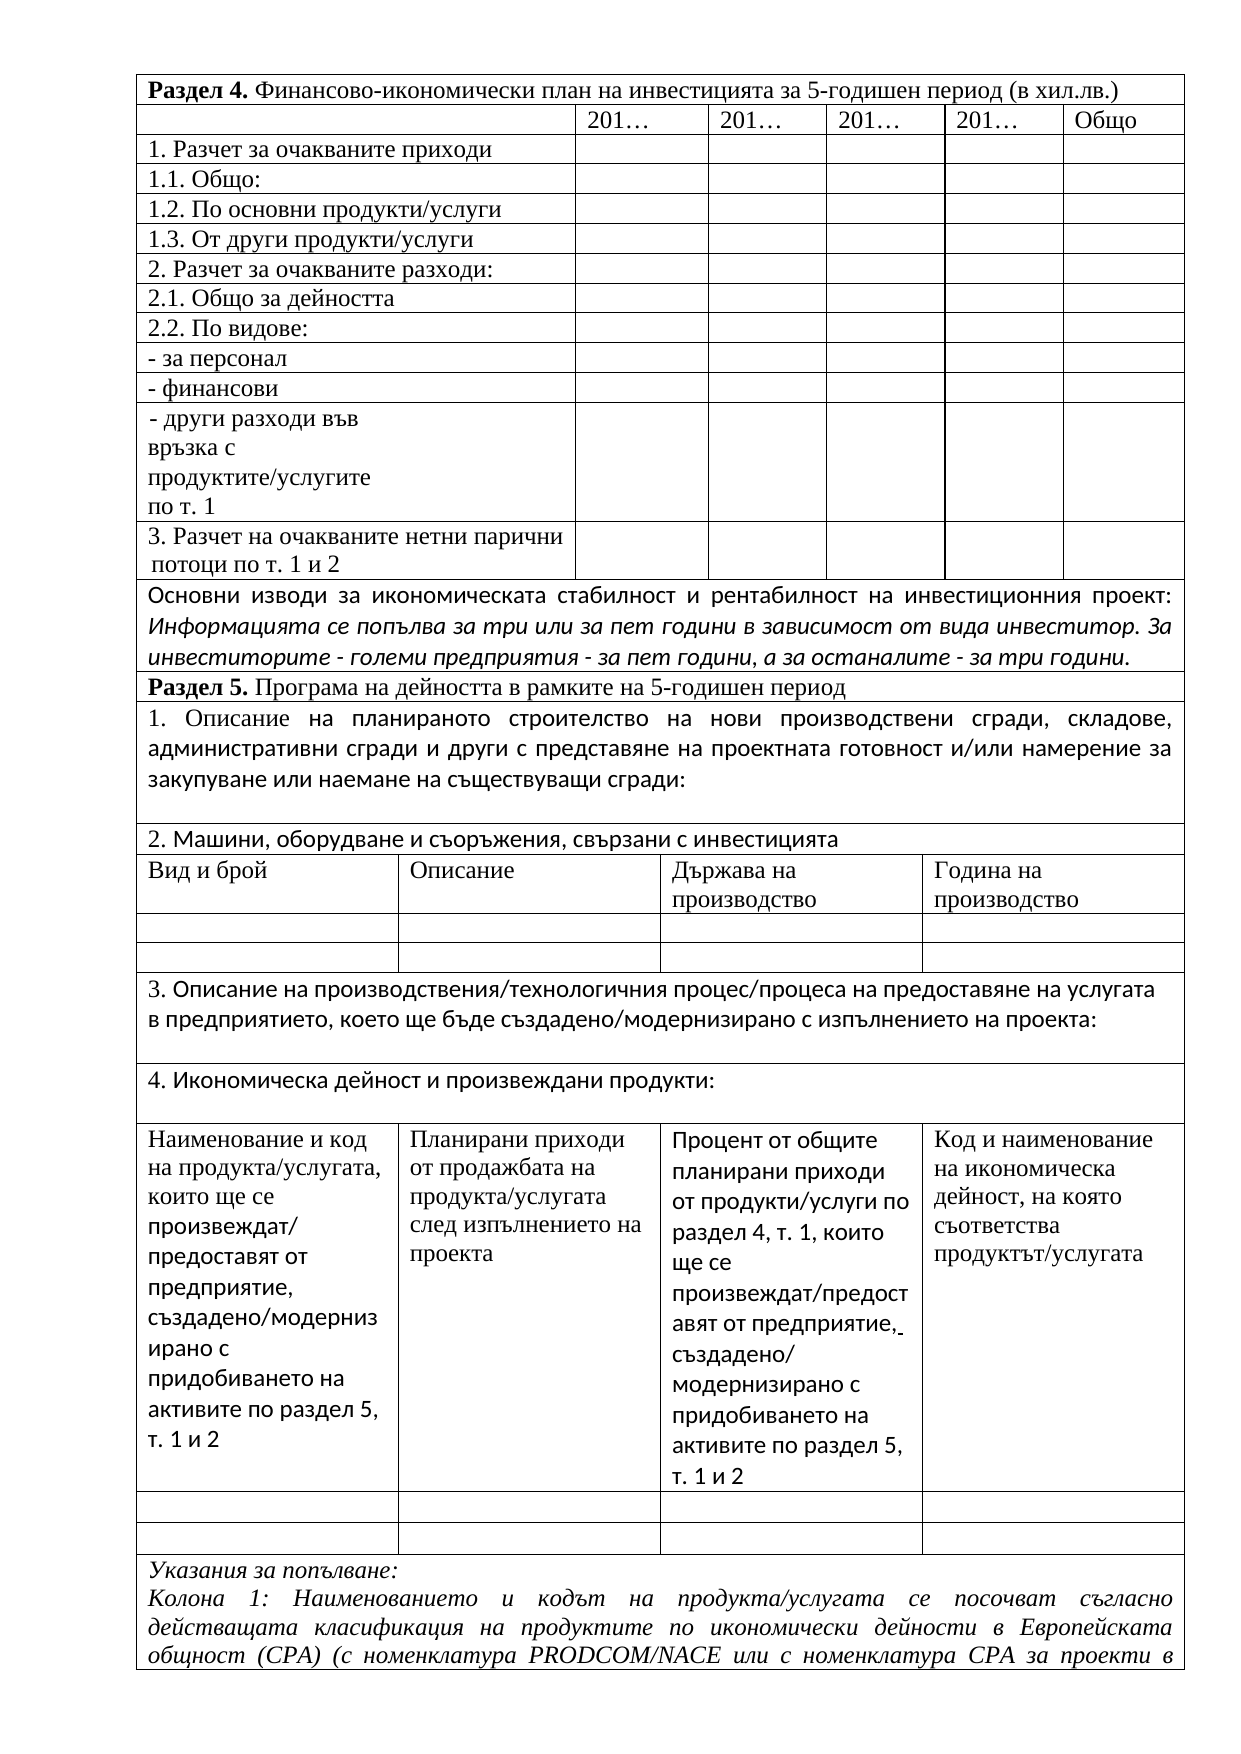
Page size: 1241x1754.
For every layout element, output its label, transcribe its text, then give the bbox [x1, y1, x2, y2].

table_cell [1064, 224, 1184, 253]
table_cell [137, 1523, 398, 1554]
table_cell - други разходи във връзка с продуктите/услугите по т. 1 [137, 403, 575, 521]
table_cell [827, 224, 944, 253]
table_cell [576, 164, 708, 193]
table_cell Основни изводи за икономическата стабилност и рентабилност на инвестиционния проект: Информацията се попълва за три или за пет години в зависимост от вида инвеститор. За инвеститорите - големи предприятия - за пет години, а за останалите - за три години. [137, 580, 1184, 671]
table_cell 1. Разчет за очакваните приходи [137, 135, 575, 163]
table_cell [661, 1523, 922, 1554]
table_cell [709, 194, 826, 223]
table_cell - финансови [137, 373, 575, 402]
table_cell [399, 943, 660, 972]
table_cell [709, 313, 826, 342]
table_cell [137, 943, 398, 972]
table_cell [946, 403, 1063, 521]
table_cell Наименование и код на продукта/услугата, които ще се произвеждат/предоставят от предприятие, създадено/модернизирано с придобиването на активите по раздел 5, т. 1 и 2 [137, 1124, 398, 1491]
table_cell Раздел 4. Финансово-икономически план на инвестицията за 5-годишен период (в хил.лв.) [137, 75, 1184, 104]
table_cell [709, 403, 826, 521]
table_cell [709, 224, 826, 253]
table_cell [923, 1492, 1184, 1522]
table_cell Общо [1064, 105, 1184, 133]
table_cell [576, 313, 708, 342]
table_cell [709, 343, 826, 372]
table_cell 1.1. Общо: [137, 164, 575, 193]
table_cell [399, 914, 660, 942]
table_cell 201… [827, 105, 944, 133]
table_cell [1064, 254, 1184, 282]
table_cell 1.3. От други продукти/услуги [137, 224, 575, 253]
table_cell - за персонал [137, 343, 575, 372]
table_cell [709, 164, 826, 193]
table_cell [576, 403, 708, 521]
table_cell [1064, 403, 1184, 521]
table_cell [576, 373, 708, 402]
table_cell [827, 343, 944, 372]
table_cell [1064, 343, 1184, 372]
table_cell [946, 373, 1063, 402]
table_cell [137, 105, 575, 133]
table_cell [1064, 313, 1184, 342]
table_cell 201… [946, 105, 1063, 133]
table_cell [576, 224, 708, 253]
table_cell [923, 943, 1184, 972]
table_cell [827, 313, 944, 342]
table_cell [137, 914, 398, 942]
table_cell [399, 1492, 660, 1522]
table_cell Раздел 5. Програма на дейността в рамките на 5-годишен период [137, 672, 1184, 701]
table_cell [827, 522, 944, 579]
table_cell [709, 522, 826, 579]
table_cell [709, 284, 826, 312]
table_cell 2. Машини, оборудване и съоръжения, свързани с инвестицията [137, 824, 1184, 854]
table_cell [946, 164, 1063, 193]
table_cell 3. Разчет на очакваните нетни парични потоци по т. 1 и 2 [137, 522, 575, 579]
table_cell 201… [576, 105, 708, 133]
table_cell [946, 254, 1063, 282]
table_cell [946, 224, 1063, 253]
table_cell 3. Описание на производствения/технологичния процес/процеса на предоставяне на услугата в предприятието, което ще бъде създадено/модернизирано с изпълнението на проекта: [137, 973, 1184, 1063]
table_cell [661, 914, 922, 942]
table_cell [827, 403, 944, 521]
table_cell Вид и брой [137, 855, 398, 912]
table_cell [137, 1492, 398, 1522]
table_cell [827, 194, 944, 223]
table_cell [576, 254, 708, 282]
table_cell [923, 914, 1184, 942]
table_cell [661, 943, 922, 972]
table_cell 2.2. По видове: [137, 313, 575, 342]
table_cell [946, 135, 1063, 163]
table_cell Планирани приходи от продажбата на продукта/услугата след изпълнението на проекта [399, 1124, 660, 1491]
table_cell [946, 284, 1063, 312]
table_cell [1064, 284, 1184, 312]
table_cell Държава на производство [661, 855, 922, 912]
table_cell [709, 135, 826, 163]
table_cell 4. Икономическа дейност и произвеждани продукти: [137, 1064, 1184, 1123]
table_cell [946, 194, 1063, 223]
table_cell Година на производство [923, 855, 1184, 912]
table_cell [1064, 373, 1184, 402]
table_cell [1064, 522, 1184, 579]
table_cell [661, 1492, 922, 1522]
table_cell [576, 522, 708, 579]
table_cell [137, 1555, 1184, 1669]
table_cell 2.1. Общо за дейността [137, 284, 575, 312]
table_cell [576, 284, 708, 312]
table_cell Описание [399, 855, 660, 912]
table_cell [827, 135, 944, 163]
table_cell [827, 373, 944, 402]
table_cell [946, 522, 1063, 579]
table_cell Процент от общите планирани приходи от продукти/услуги по раздел 4, т. 1, които ще се произвеждат/предоставят от предприятие, създадено/модернизирано с придобиването на активите по раздел 5, т. 1 и 2 [661, 1124, 922, 1491]
table_cell [576, 135, 708, 163]
table_cell [576, 343, 708, 372]
table_cell [1064, 194, 1184, 223]
table_cell [827, 254, 944, 282]
table_cell [709, 373, 826, 402]
table_cell [946, 343, 1063, 372]
table_cell [923, 1523, 1184, 1554]
table_cell [709, 254, 826, 282]
table_cell [1064, 135, 1184, 163]
table_cell [827, 284, 944, 312]
table_cell 1.2. По основни продукти/услуги [137, 194, 575, 223]
table_cell [1064, 164, 1184, 193]
table_cell [946, 313, 1063, 342]
table_cell 1. Описание на планираното строителство на нови производствени сгради, складове, административни сгради и други с представяне на проектната готовност и/или намерение за закупуване или наемане на съществуващи сгради: [137, 702, 1184, 822]
table_cell 2. Разчет за очакваните разходи: [137, 254, 575, 282]
table_cell 201… [709, 105, 826, 133]
table_cell Код и наименование на икономическа дейност, на която съответства продуктът/услугата [923, 1124, 1184, 1491]
table_cell [576, 194, 708, 223]
table_cell [399, 1523, 660, 1554]
table_cell [827, 164, 944, 193]
